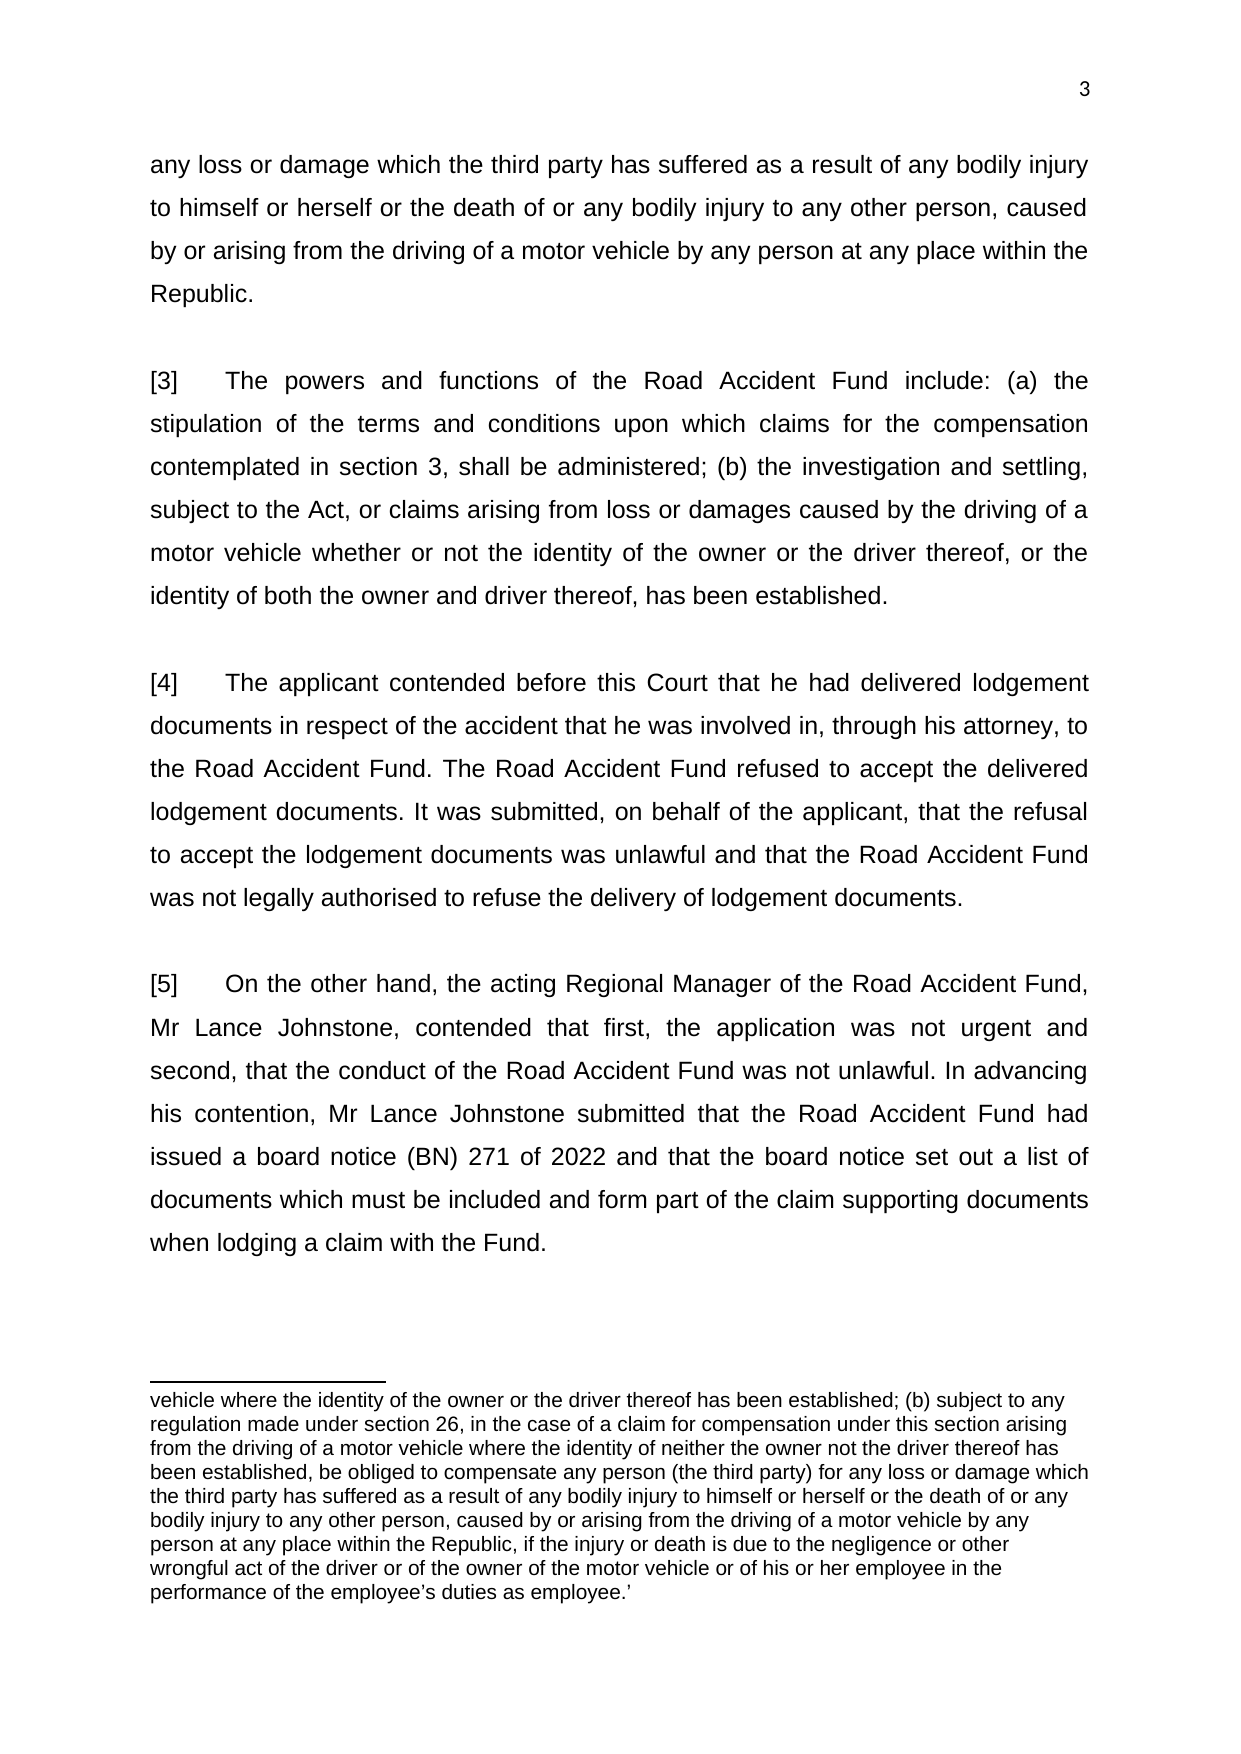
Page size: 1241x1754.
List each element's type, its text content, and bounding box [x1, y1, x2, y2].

text [3] The powers and functions of the Road Accident Fund include: (a) the stipulation of the terms and conditions upon which claims for the compensation contemplated in section 3, shall be administered; (b) the investigation and settling, subject to the Act, or claims arising from loss or damages caused by the driving of a motor vehicle whether or not the identity of the owner or the driver thereof, or the identity of both the owner and driver thereof, has been established. [150, 366, 1090, 610]
text [5] On the other hand, the acting Regional Manager of the Road Accident Fund, Mr Lance Johnstone, contended that first, the application was not urgent and second, that the conduct of the Road Accident Fund was not unlawful. In advancing his contention, Mr Lance Johnstone submitted that the Road Accident Fund had issued a board notice (BN) 271 of 2022 and that the board notice set out a list of documents which must be included and form part of the claim supporting documents when lodging a claim with the Fund. [150, 969, 1090, 1257]
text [150, 150, 1090, 308]
text [4] The applicant contended before this Court that he had delivered lodgement documents in respect of the accident that he was involved in, through his attorney, to the Road Accident Fund. The Road Accident Fund refused to accept the delivered lodgement documents. It was submitted, on behalf of the applicant, that the refusal to accept the lodgement documents was unlawful and that the Road Accident Fund was not legally authorised to refuse the delivery of lodgement documents. [150, 667, 1090, 912]
